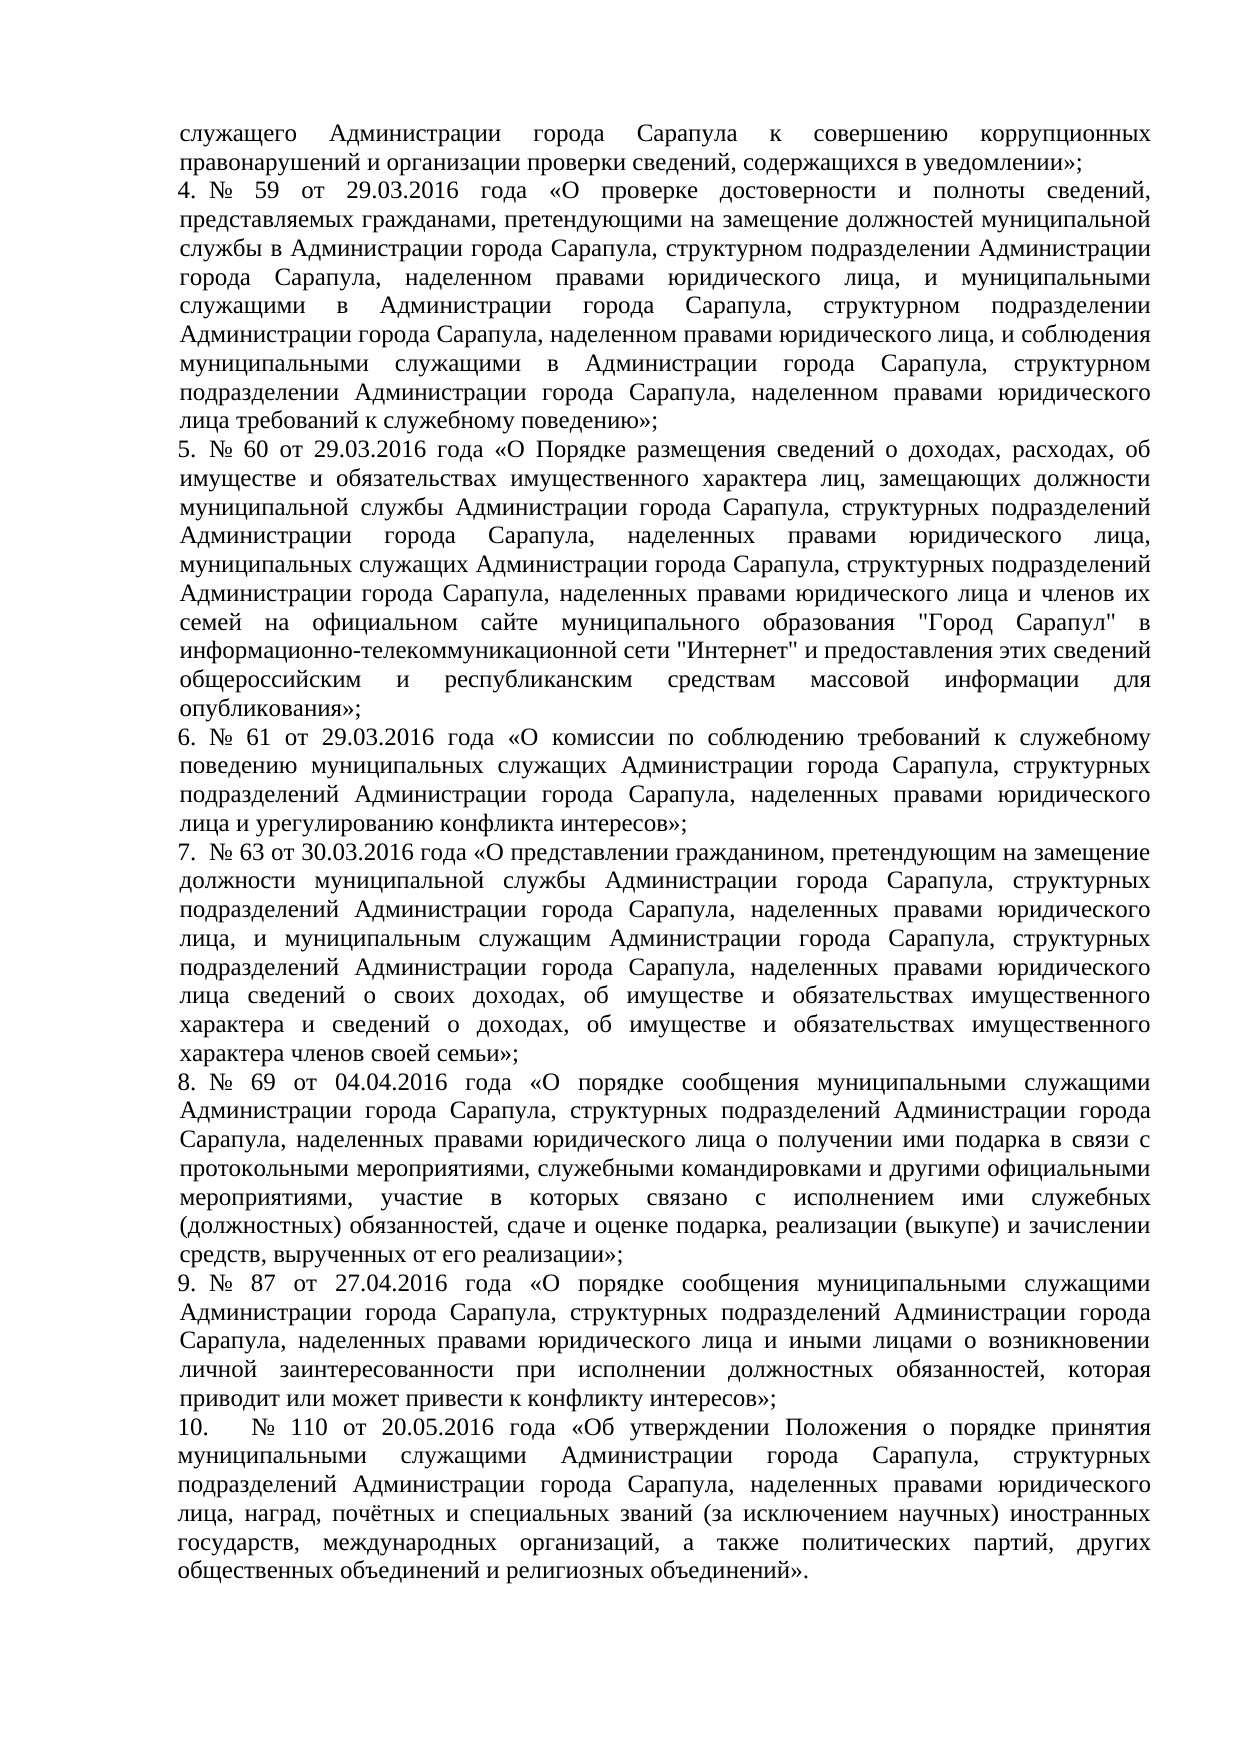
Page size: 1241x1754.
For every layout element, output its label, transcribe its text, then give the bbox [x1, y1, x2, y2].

list № 110 от 20.05.2016 года «Об утверждении Положения о порядке принятия муниципальными служащими Администрации города Сарапула, структурных подразделений Администрации города Сарапула, наделенных правами юридического лица, наград, почётных и специальных званий (за исключением научных) иностранных государств, международных организаций, а также политических партий, других общественных объединений и религиозных объединений». [177, 1412, 1152, 1584]
list № 87 от 27.04.2016 года «О порядке сообщения муниципальными служащими Администрации города Сарапула, структурных подразделений Администрации города Сарапула, наделенных правами юридического лица и иными лицами о возникновении личной заинтересованности при исполнении должностных обязанностей, которая приводит или может привести к конфликту интересов»; [177, 1268, 1152, 1412]
list № 69 от 04.04.2016 года «О порядке сообщения муниципальными служащими Администрации города Сарапула, структурных подразделений Администрации города Сарапула, наделенных правами юридического лица о получении ими подарка в связи с протокольными мероприятиями, служебными командировками и другими официальными мероприятиями, участие в которых связано с исполнением ими служебных (должностных) обязанностей, сдаче и оценке подарка, реализации (выкупе) и зачислении средств, вырученных от его реализации»; [177, 1067, 1152, 1268]
list № 61 от 29.03.2016 года «О комиссии по соблюдению требований к служебному поведению муниципальных служащих Администрации города Сарапула, структурных подразделений Администрации города Сарапула, наделенных правами юридического лица и урегулированию конфликта интересов»; [177, 722, 1152, 837]
list № 60 от 29.03.2016 года «О Порядке размещения сведений о доходах, расходах, об имуществе и обязательствах имущественного характера лиц, замещающих должности муниципальной службы Администрации города Сарапула, структурных подразделений Администрации города Сарапула, наделенных правами юридического лица, муниципальных служащих Администрации города Сарапула, структурных подразделений Администрации города Сарапула, наделенных правами юридического лица и членов их семей на официальном сайте муниципального образования "Город Сарапул" в информационно-телекоммуникационной сети "Интернет" и предоставления этих сведений общероссийским и республиканским средствам массовой информации для опубликования»; [177, 434, 1152, 722]
list № 59 от 29.03.2016 года «О проверке достоверности и полноты сведений, представляемых гражданами, претендующими на замещение должностей муниципальной службы в Администрации города Сарапула, структурном подразделении Администрации города Сарапула, наделенном правами юридического лица, и муниципальными служащими в Администрации города Сарапула, структурном подразделении Администрации города Сарапула, наделенном правами юридического лица, и соблюдения муниципальными служащими в Администрации города Сарапула, структурном подразделении Администрации города Сарапула, наделенном правами юридического лица требований к служебному поведению»; [177, 176, 1152, 434]
list № 63 от 30.03.2016 года «О представлении гражданином, претендующим на замещение должности муниципальной службы Администрации города Сарапула, структурных подразделений Администрации города Сарапула, наделенных правами юридического лица, и муниципальным служащим Администрации города Сарапула, структурных подразделений Администрации города Сарапула, наделенных правами юридического лица сведений о своих доходах, об имуществе и обязательствах имущественного характера и сведений о доходах, об имуществе и обязательствах имущественного характера членов своей семьи»; [177, 837, 1152, 1067]
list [177, 118, 1152, 176]
